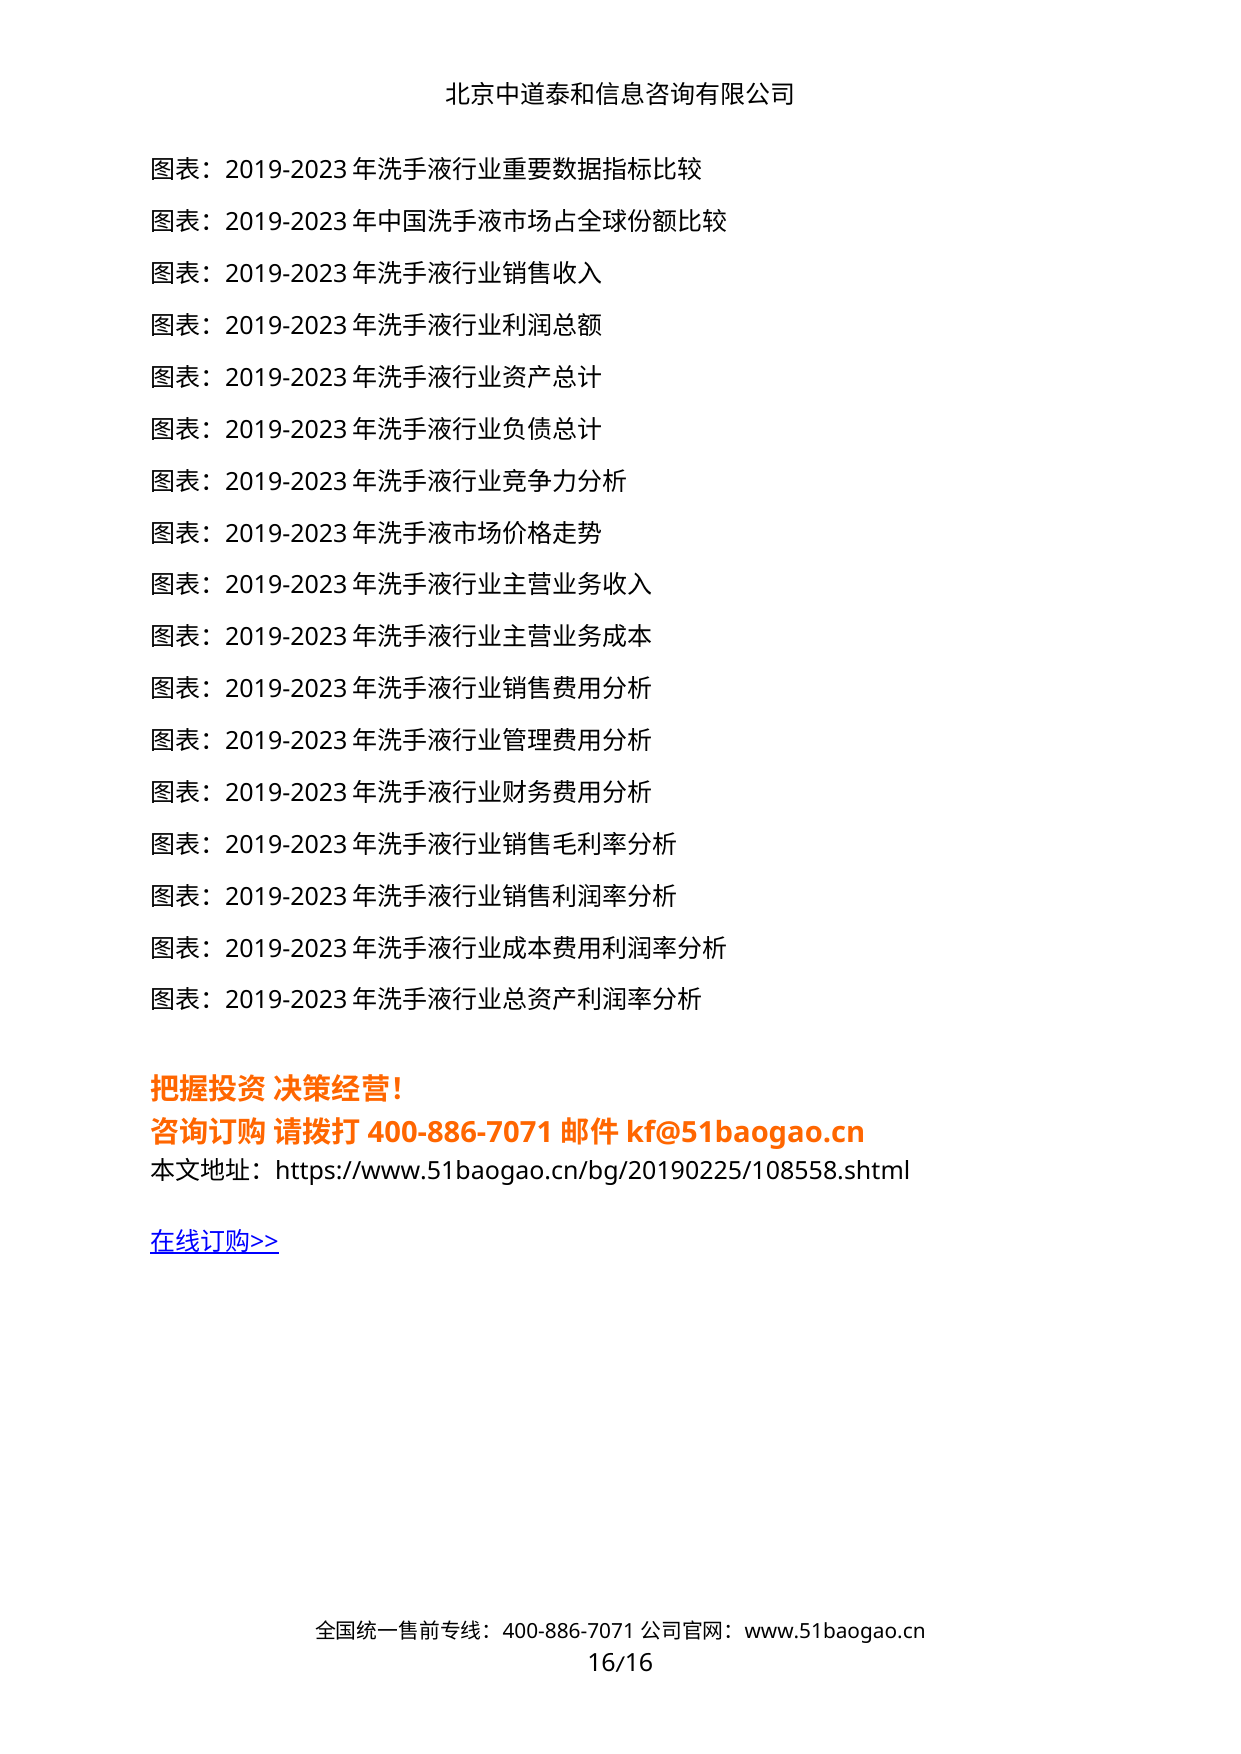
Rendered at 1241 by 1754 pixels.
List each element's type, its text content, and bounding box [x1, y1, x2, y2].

text 图表：2019-2023年洗手液行业销售毛利率分析 [150, 824, 1090, 861]
text 图表：2019-2023年洗手液行业竞争力分析 [150, 461, 1090, 497]
text 图表：2019-2023年洗手液行业负债总计 [150, 409, 1090, 446]
text 图表：2019-2023年洗手液行业销售收入 [150, 254, 1090, 290]
text 图表：2019-2023年中国洗手液市场占全球份额比较 [150, 202, 1090, 238]
text 图表：2019-2023年洗手液行业主营业务成本 [150, 617, 1090, 653]
text 把握投资 决策经营！咨询订购 请拨打 400-886-7071 邮件 kf@51baogao.cn本文地址：https://www.51baogao.cn/bg/20190225/108558.shtml [150, 1032, 1090, 1187]
text 图表：2019-2023年洗手液行业管理费用分析 [150, 721, 1090, 757]
text 图表：2019-2023年洗手液市场价格走势 [150, 513, 1090, 549]
text 图表：2019-2023年洗手液行业重要数据指标比较 [150, 150, 1090, 186]
text 图表：2019-2023年洗手液行业销售费用分析 [150, 669, 1090, 705]
text 图表：2019-2023年洗手液行业主营业务收入 [150, 565, 1090, 601]
text 图表：2019-2023年洗手液行业财务费用分析 [150, 772, 1090, 809]
text 图表：2019-2023年洗手液行业利润总额 [150, 306, 1090, 342]
text 图表：2019-2023年洗手液行业销售利润率分析 [150, 876, 1090, 912]
text 图表：2019-2023年洗手液行业总资产利润率分析 [150, 980, 1090, 1016]
text 图表：2019-2023年洗手液行业成本费用利润率分析 [150, 928, 1090, 964]
text 图表：2019-2023年洗手液行业资产总计 [150, 357, 1090, 394]
text 在线订购>> [150, 1187, 1090, 1257]
